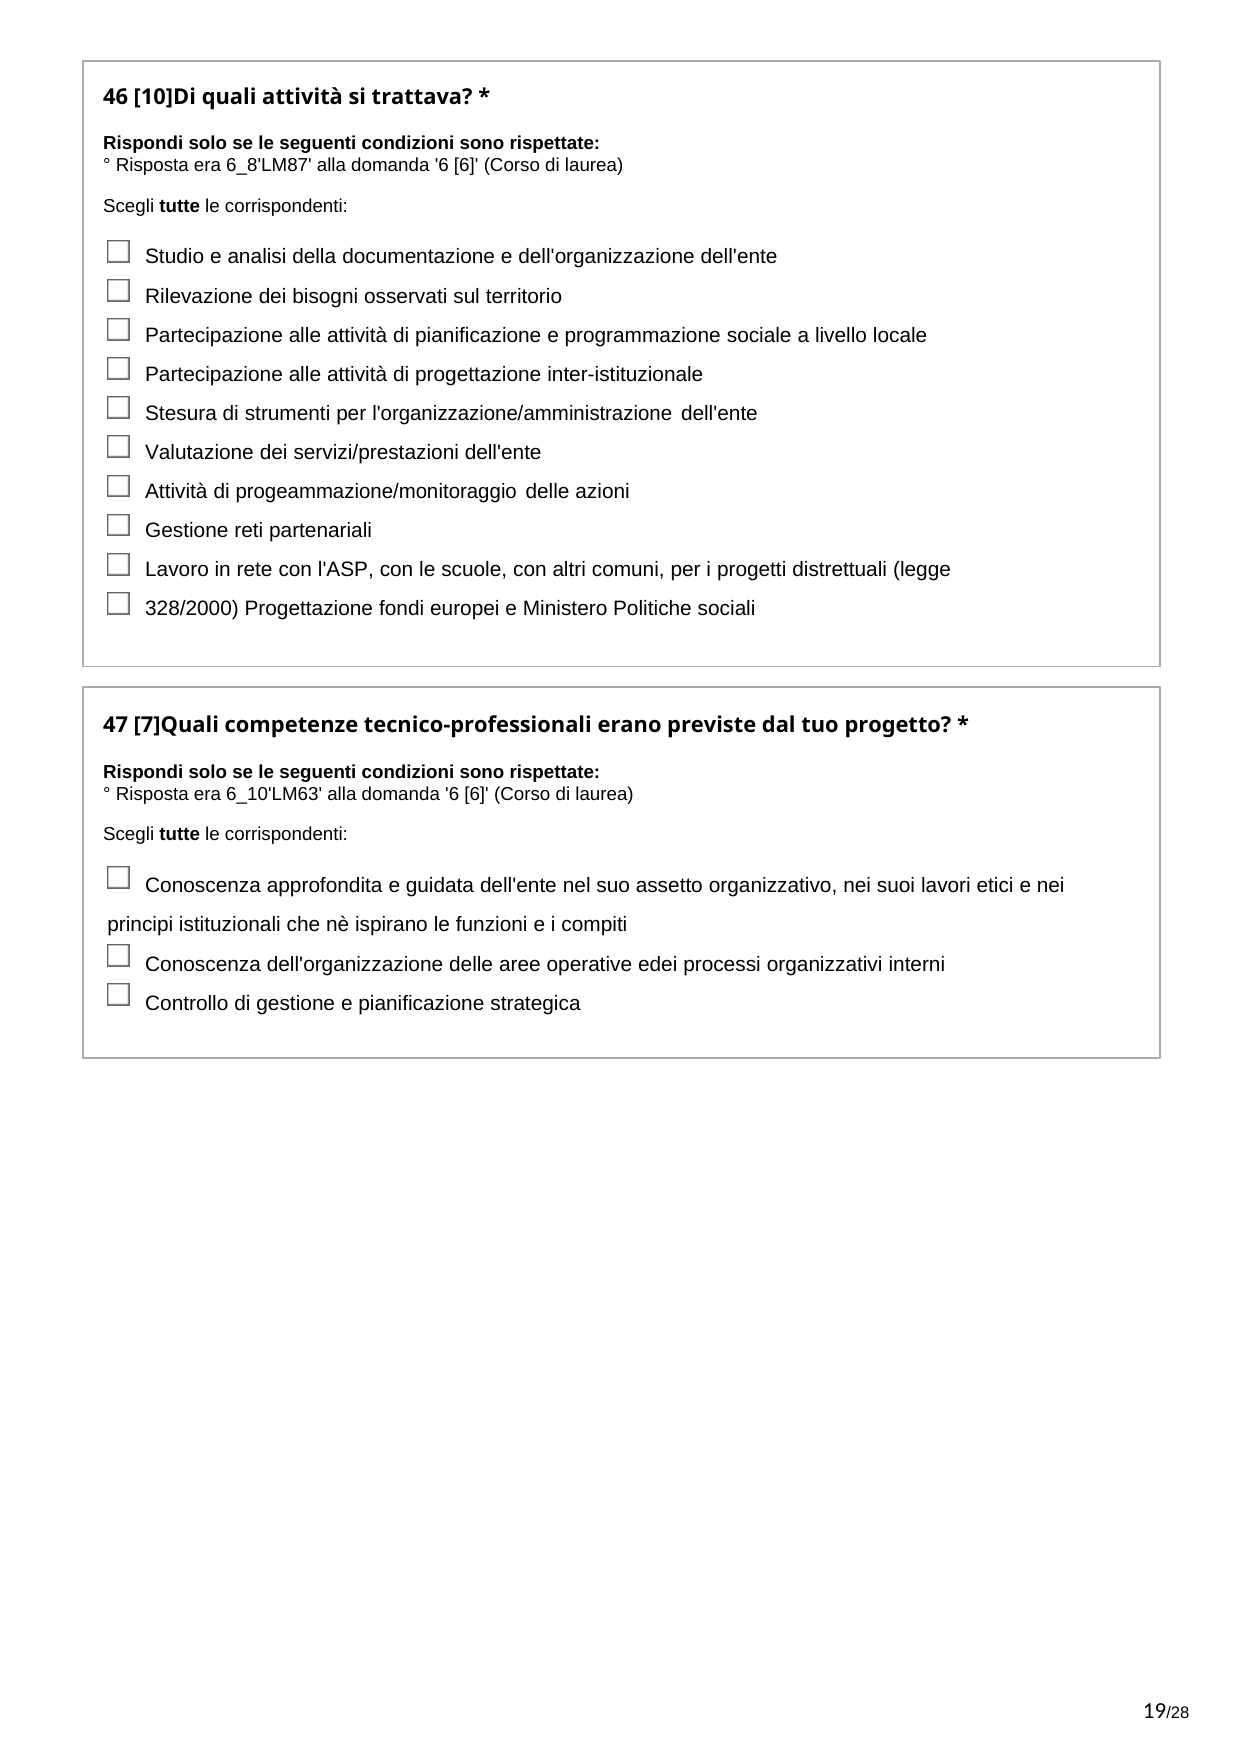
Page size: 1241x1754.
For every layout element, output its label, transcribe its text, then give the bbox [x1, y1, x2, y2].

text 47 [7]Quali competenze tecnico-professionali erano previste dal tuo progetto? * [103, 709, 1198, 739]
text Conoscenza approfondita e guidata dell'ente nel suo assetto organizzativo, nei suoi lavori etici e nei principi istituzionali che nè ispirano le funzioni e i compiti [107, 873, 1132, 936]
picture [107, 396, 130, 419]
picture [107, 553, 130, 576]
text Lavoro in rete con l'ASP, con le scuole, con altri comuni, per i progetti distrettuali (legge 328/2000) Progettazione fondi europei e Ministero Politiche sociali [145, 557, 1045, 620]
text 46 [10]Di quali attività si trattava? * [103, 81, 1198, 110]
picture [107, 983, 130, 1006]
picture [107, 944, 130, 967]
text Rilevazione dei bisogni osservati sul territorio [145, 283, 1198, 307]
text ° Risposta era 6_10'LM63' alla domanda '6 [6]' (Corso di laurea) Scegli tutte le corrispondenti: [103, 783, 639, 845]
picture [107, 357, 130, 380]
text Rispondi solo se le seguenti condizioni sono rispettate: [103, 132, 1198, 153]
picture [107, 866, 130, 873]
picture [107, 279, 130, 302]
text Studio e analisi della documentazione e dell'organizzazione dell'ente [145, 244, 1198, 268]
picture [107, 514, 130, 536]
text Partecipazione alle attività di progettazione inter-istituzionale Stesura di strumenti per l'organizzazione/amministrazione dell'ente Valutazione dei servizi/prestazioni dell'ente [145, 362, 761, 463]
picture [107, 240, 130, 263]
text Controllo di gestione e pianificazione strategica [145, 991, 1198, 1014]
text Gestione reti partenariali [145, 518, 1198, 542]
text Attività di progeammazione/monitoraggio delle azioni [145, 479, 1198, 503]
picture [107, 475, 130, 497]
picture [107, 435, 130, 458]
text Partecipazione alle attività di pianificazione e programmazione sociale a livello locale [145, 322, 1198, 346]
text Rispondi solo se le seguenti condizioni sono rispettate: [103, 761, 1198, 782]
text Conoscenza dell'organizzazione delle aree operative edei processi organizzativi interni [145, 952, 1198, 976]
picture [107, 592, 130, 615]
text ° Risposta era 6_8'LM87' alla domanda '6 [6]' (Corso di laurea) Scegli tutte le corrispondenti: [103, 154, 629, 216]
picture [107, 318, 130, 341]
